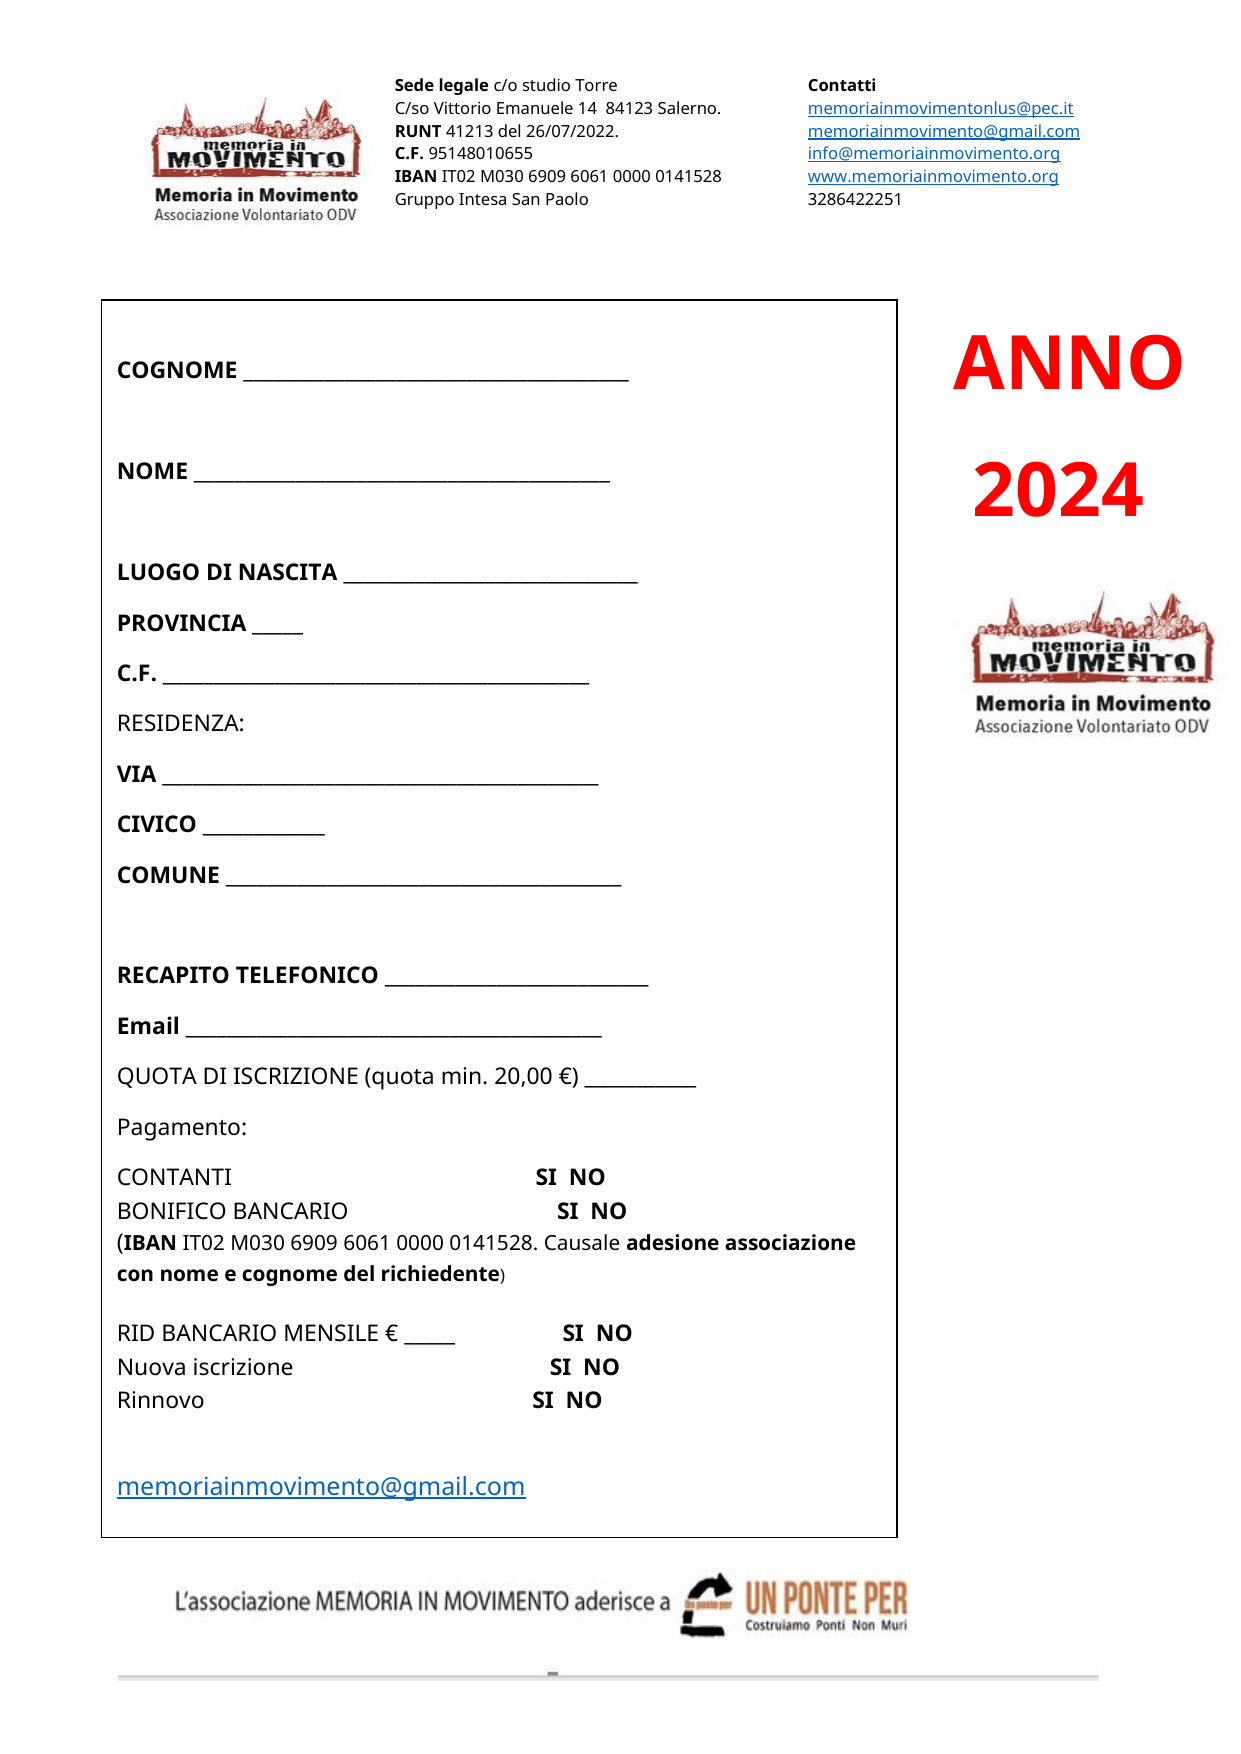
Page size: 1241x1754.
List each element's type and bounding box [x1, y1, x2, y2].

picture [933, 563, 1230, 760]
picture [118, 73, 384, 244]
picture [118, 1555, 1099, 1681]
